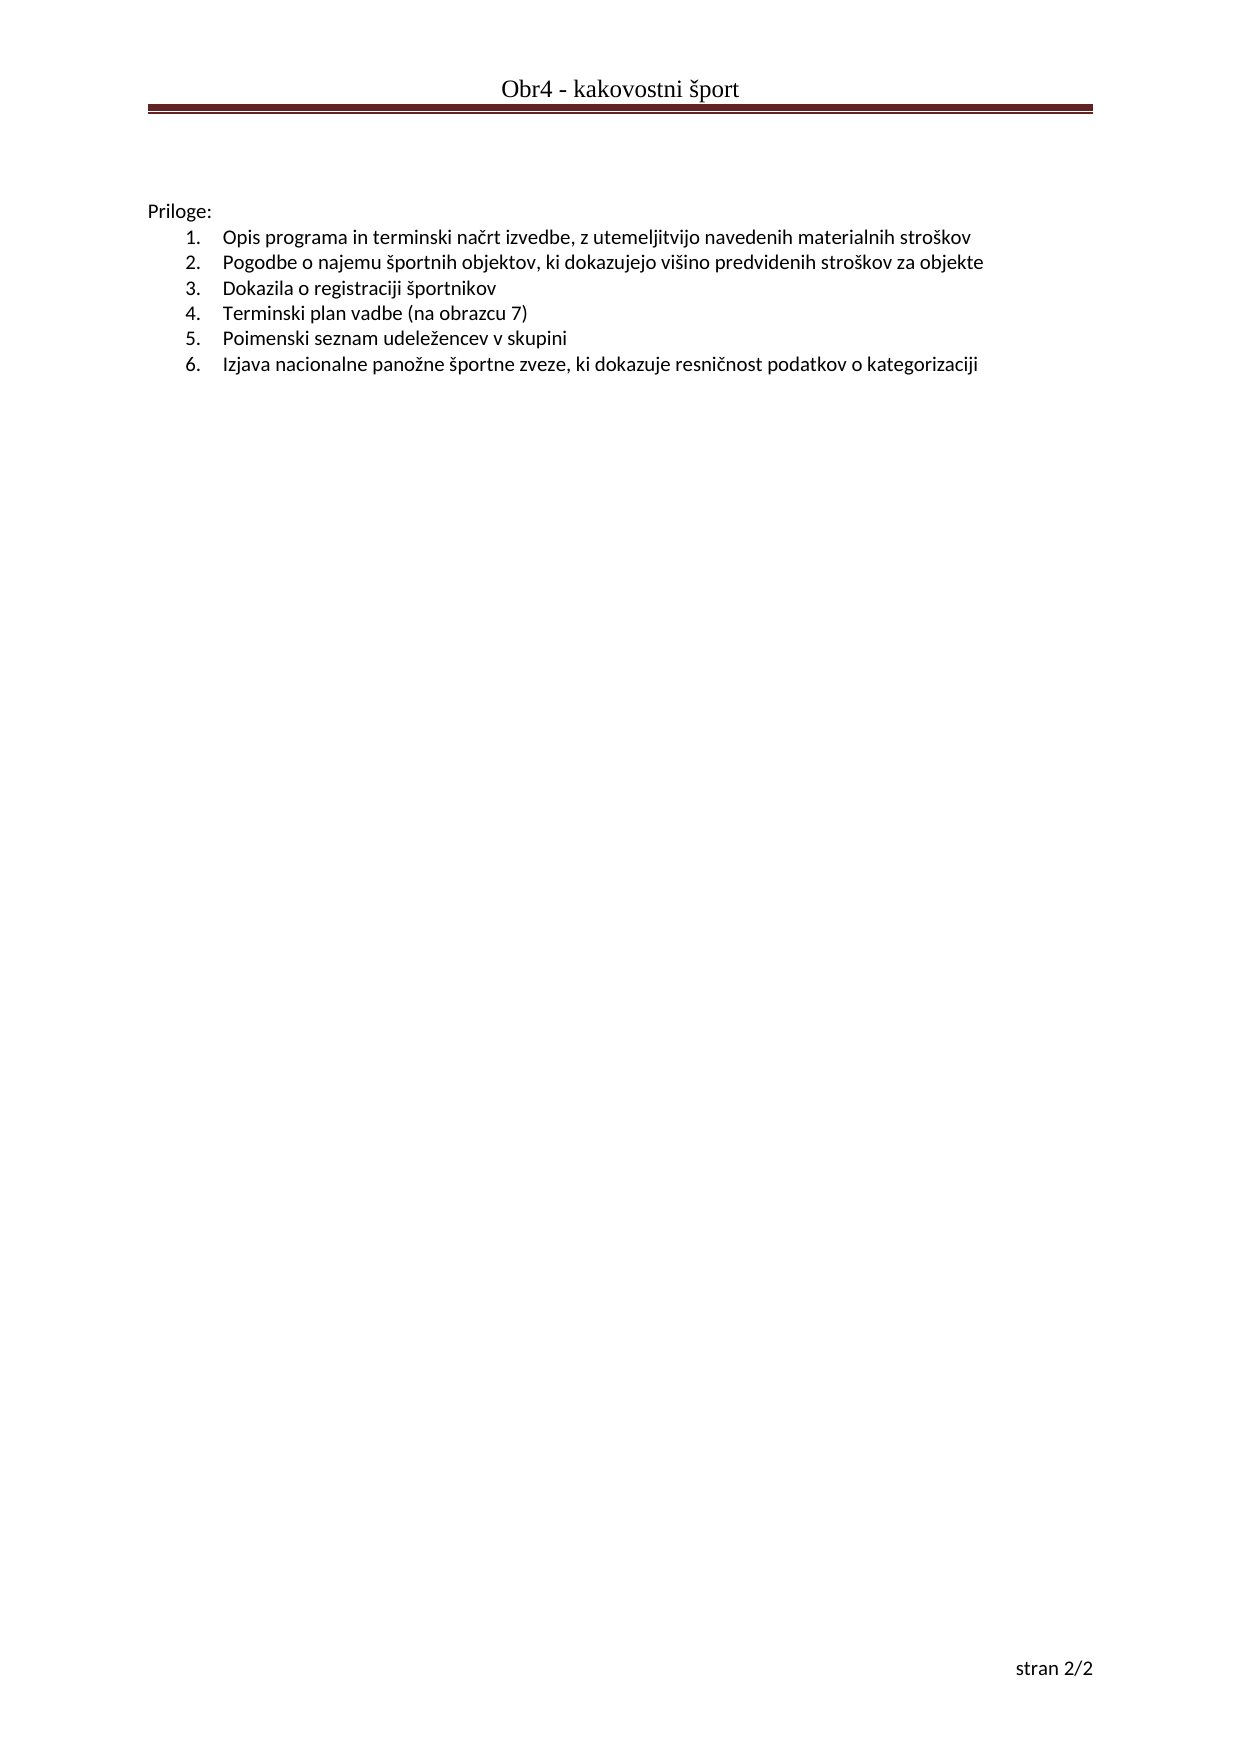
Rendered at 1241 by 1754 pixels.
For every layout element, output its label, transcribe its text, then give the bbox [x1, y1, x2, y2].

list Terminski plan vadbe (na obrazcu 7) [185, 300, 1093, 326]
list Izjava nacionalne panožne športne zveze, ki dokazuje resničnost podatkov o kategorizaciji [185, 351, 1093, 376]
list Dokazila o registraciji športnikov [185, 275, 1093, 300]
text Priloge: [148, 198, 1093, 224]
list Poimenski seznam udeležencev v skupini [185, 326, 1093, 351]
list Pogodbe o najemu športnih objektov, ki dokazujejo višino predvidenih stroškov za objekte [185, 249, 1093, 275]
list Opis programa in terminski načrt izvedbe, z utemeljitvijo navedenih materialnih stroškov [185, 224, 1093, 249]
